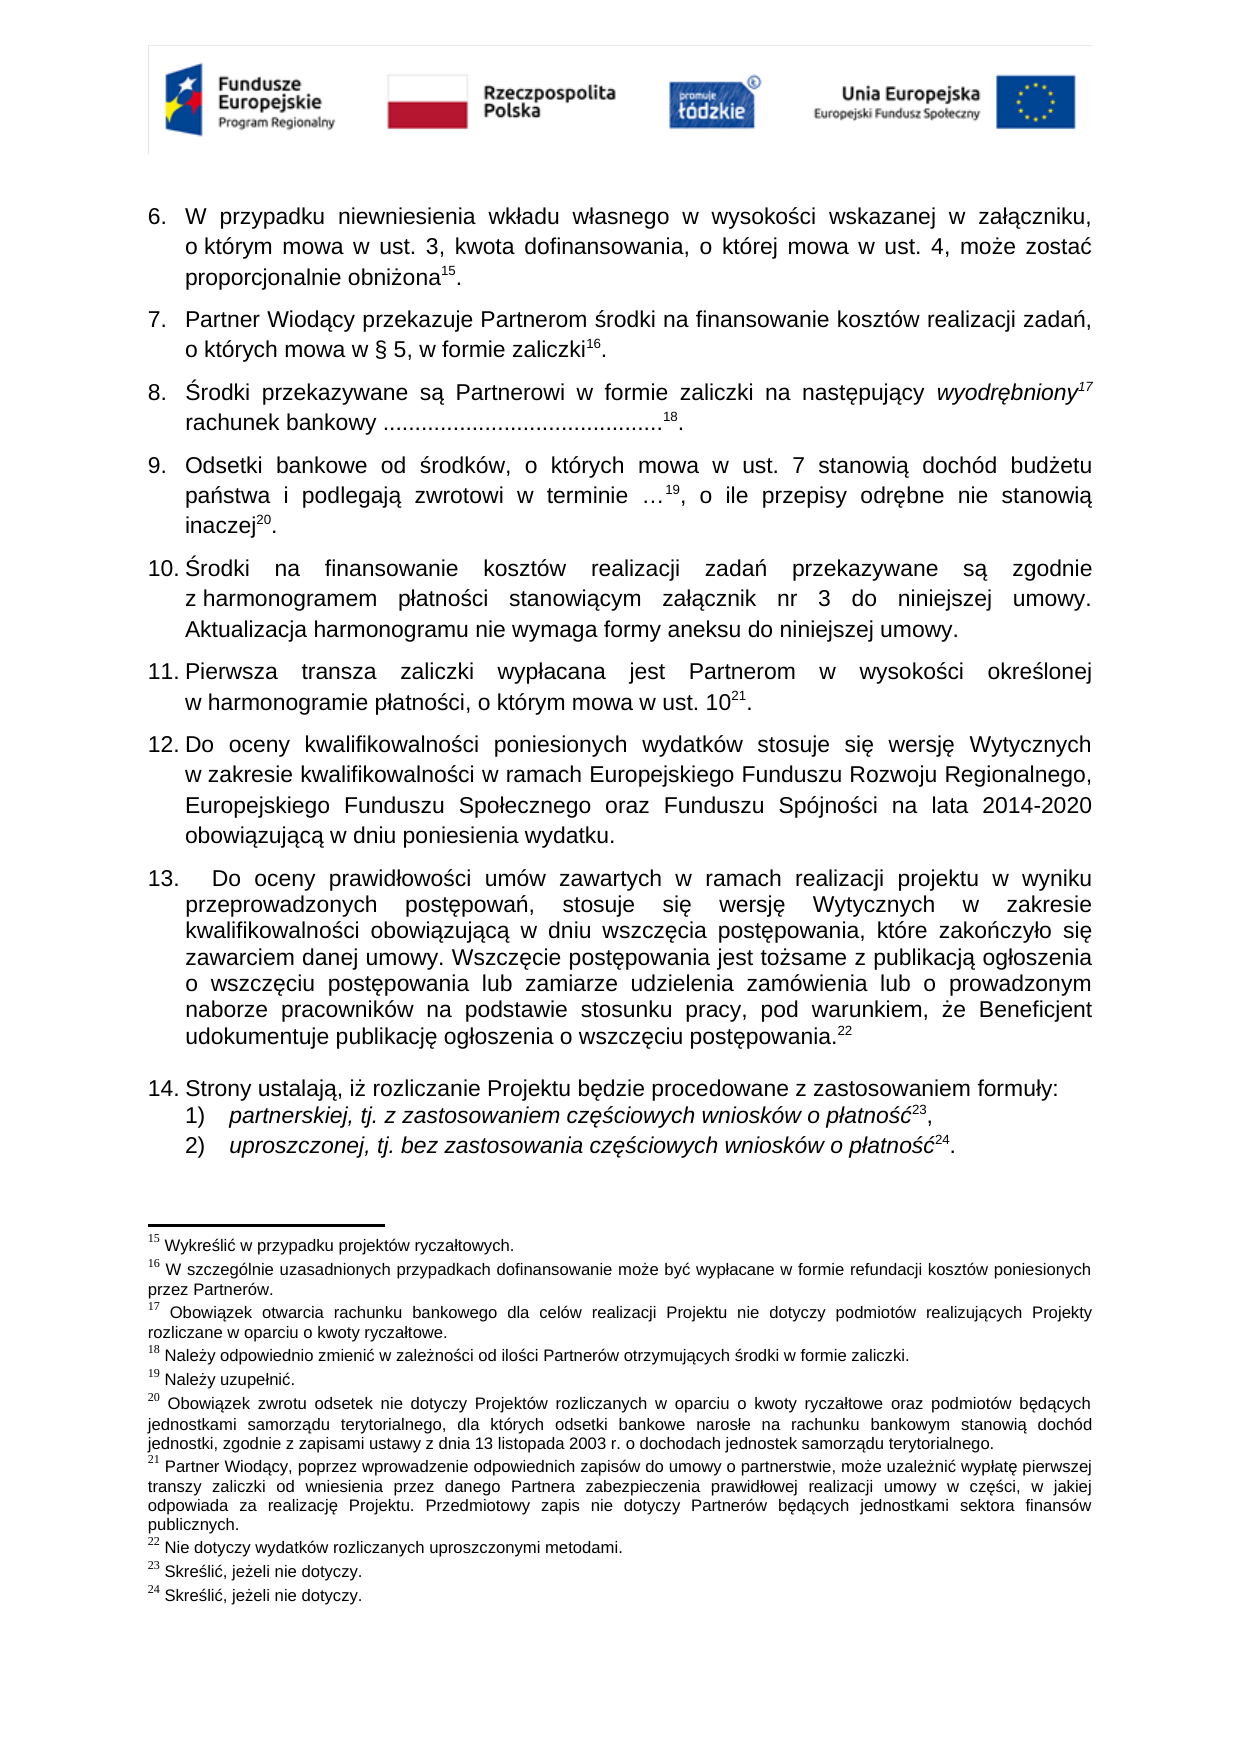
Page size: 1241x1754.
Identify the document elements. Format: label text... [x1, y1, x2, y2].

list Pierwsza transza zaliczki wypłacana jest Partnerom w wysokości określonej w harmonogramie płatności, o którym mowa w ust. 10. [148, 658, 1093, 715]
picture [147, 44, 1093, 154]
list partnerskiej, tj. z zastosowaniem częściowych wniosków o płatność, [185, 1102, 1093, 1128]
list Do oceny kwalifikowalności poniesionych wydatków stosuje się wersję Wytycznych w zakresie kwalifikowalności w ramach Europejskiego Funduszu Rozwoju Regionalnego, Europejskiego Funduszu Społecznego oraz Funduszu Spójności na lata 2014-2020 obowiązującą w dniu poniesienia wydatku. [148, 731, 1093, 848]
list W przypadku niewniesienia wkładu własnego w wysokości wskazanej w załączniku, o którym mowa w ust. 3, kwota dofinansowania, o której mowa w ust. 4, może zostać proporcjonalnie obniżona. [148, 203, 1093, 290]
list Strony ustalają, iż rozliczanie Projektu będzie procedowane z zastosowaniem formuły: [148, 1075, 1093, 1102]
list Środki przekazywane są Partnerowi w formie zaliczki na następujący wyodrębniony rachunek bankowy ............................................. [148, 379, 1093, 436]
list Środki na finansowanie kosztów realizacji zadań przekazywane są zgodnie z harmonogramem płatności stanowiącym załącznik nr 3 do niniejszej umowy. Aktualizacja harmonogramu nie wymaga formy aneksu do niniejszej umowy. [148, 555, 1093, 642]
list Odsetki bankowe od środków, o których mowa w ust. 7 stanowią dochód budżetu państwa i podlegają zwrotowi w terminie …, o ile przepisy odrębne nie stanowią inaczej. [148, 452, 1093, 539]
list uproszczonej, tj. bez zastosowania częściowych wniosków o płatność. [185, 1132, 1093, 1158]
list Do oceny prawidłowości umów zawartych w ramach realizacji projektu w wyniku przeprowadzonych postępowań, stosuje się wersję Wytycznych w zakresie kwalifikowalności obowiązującą w dniu wszczęcia postępowania, które zakończyło się zawarciem danej umowy. Wszczęcie postępowania jest tożsame z publikacją ogłoszenia o wszczęciu postępowania lub zamiarze udzielenia zamówienia lub o prowadzonym naborze pracowników na podstawie stosunku pracy, pod warunkiem, że Beneficjent udokumentuje publikację ogłoszenia o wszczęciu postępowania. [148, 864, 1093, 1049]
list Partner Wiodący przekazuje Partnerom środki na finansowanie kosztów realizacji zadań, o których mowa w § 5, w formie zaliczki. [148, 306, 1093, 363]
